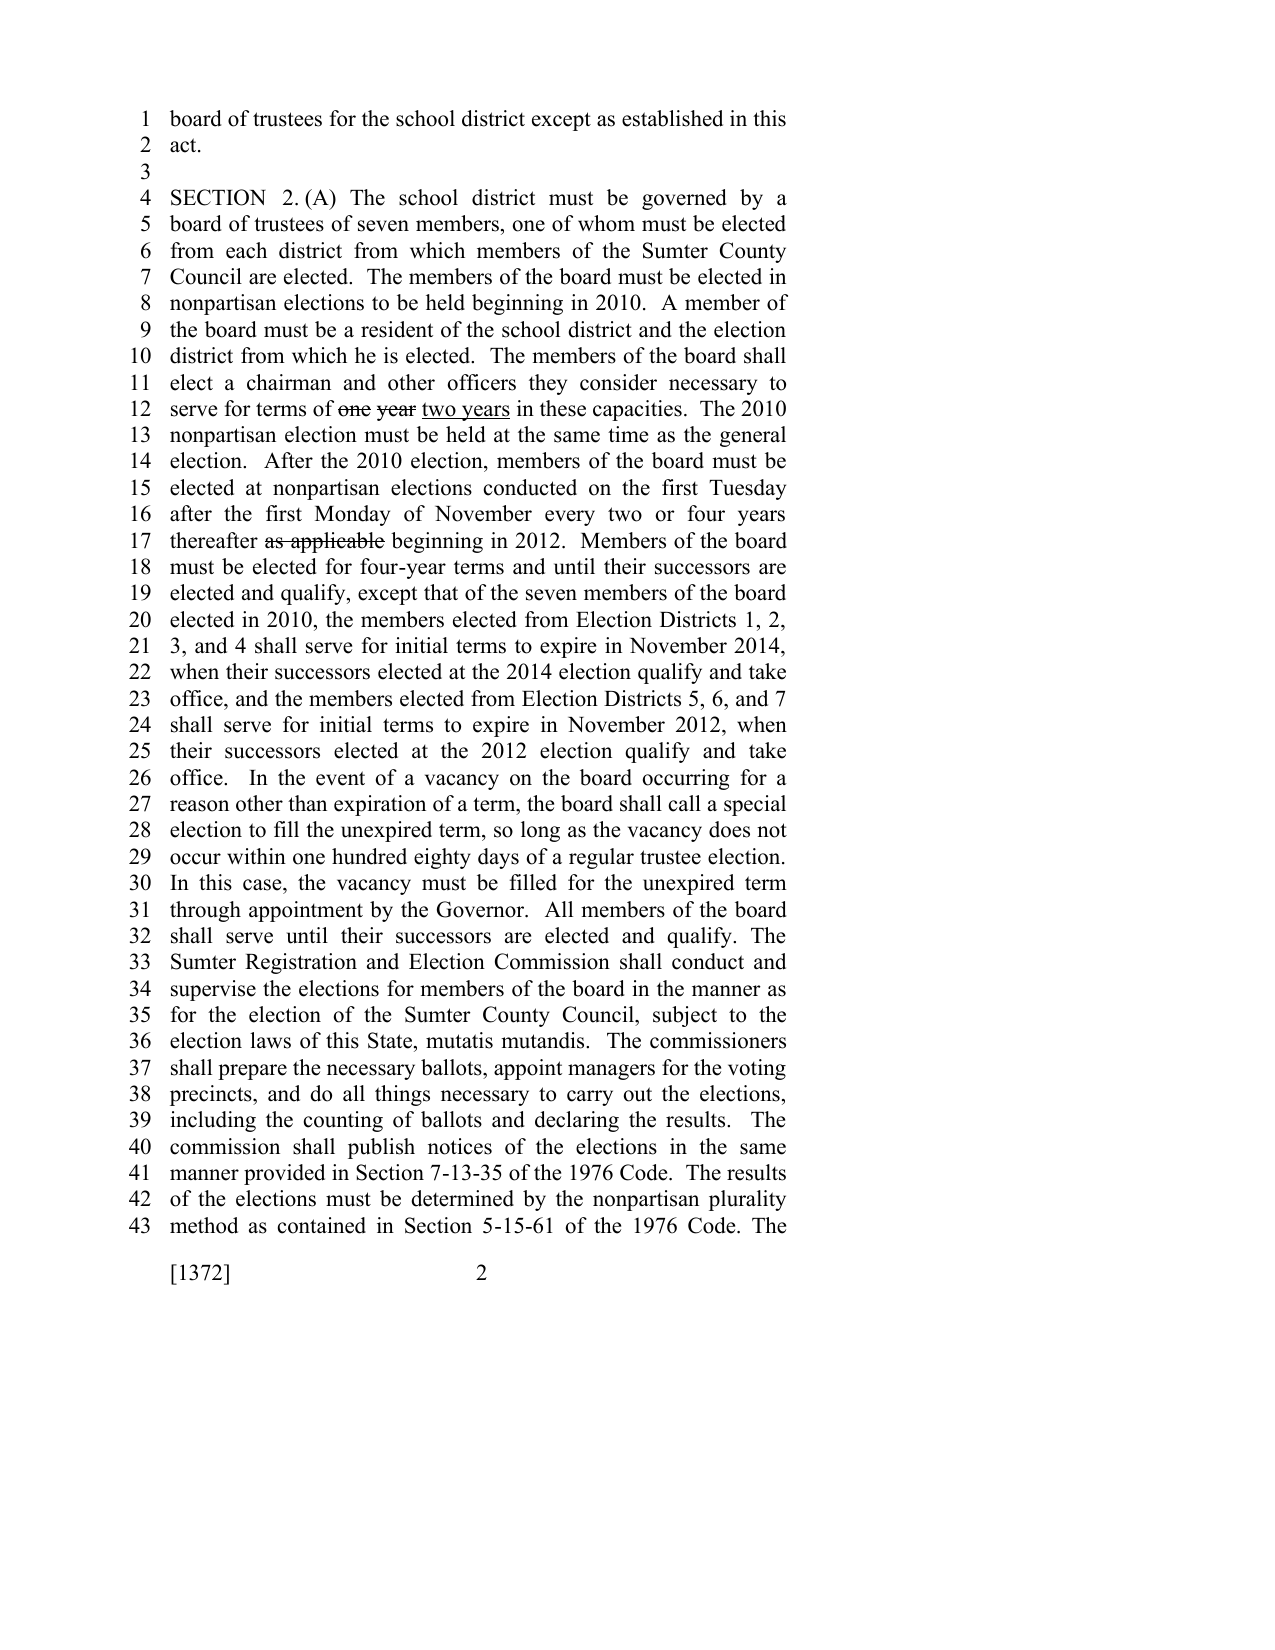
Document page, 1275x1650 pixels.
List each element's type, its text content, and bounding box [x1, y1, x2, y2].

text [169, 105, 787, 158]
